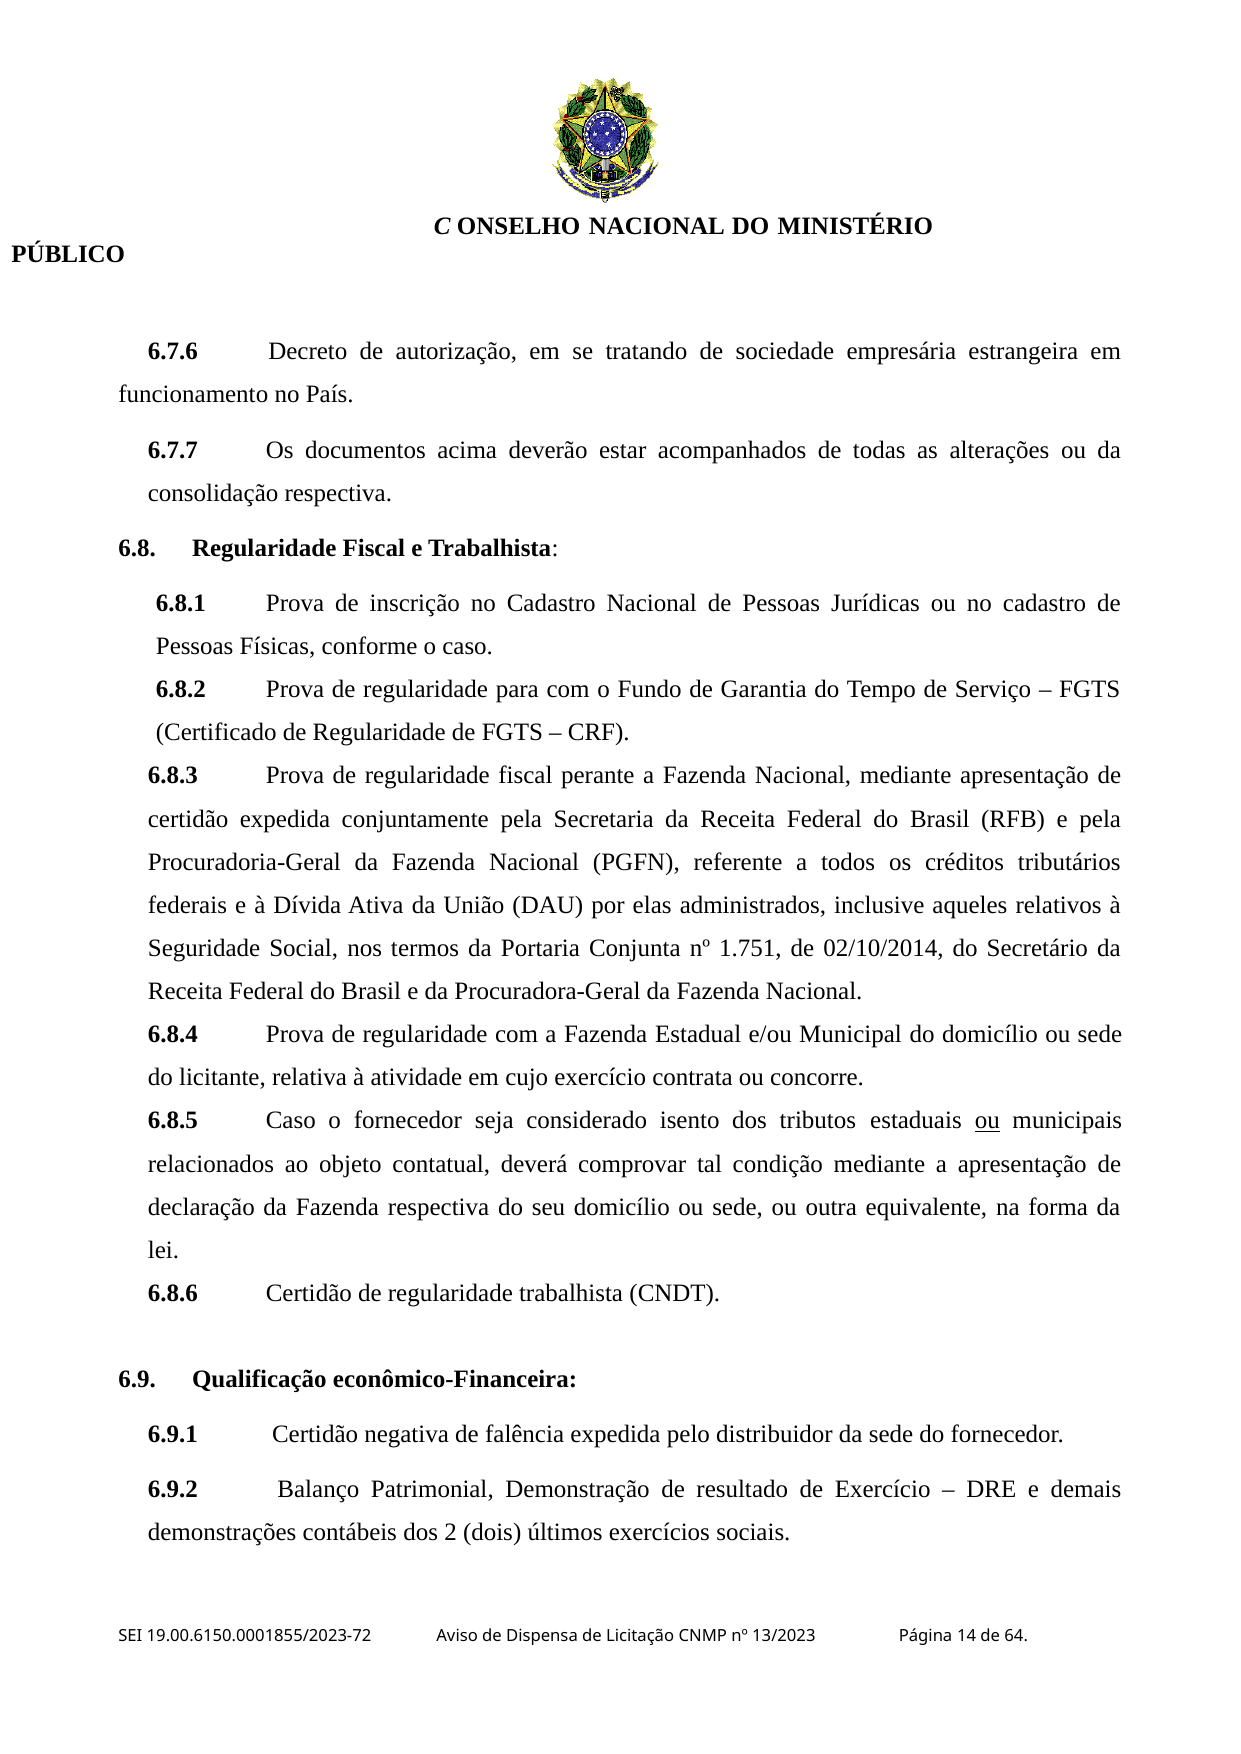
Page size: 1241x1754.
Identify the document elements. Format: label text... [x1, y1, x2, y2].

list Regularidade Fiscal e Trabalhista: [118, 533, 1122, 562]
text 6.8.5 Caso o fornecedor seja considerado isento dos tributos estaduais ou municipais relacionados ao objeto contatual, deverá comprovar tal condição mediante a apresentação de declaração da Fazenda respectiva do seu domicílio ou sede, ou outra equivalente, na forma da lei. [148, 1106, 1122, 1264]
text 6.7.7 Os documentos acima deverão estar acompanhados de todas as alterações ou da consolidação respectiva. [148, 435, 1122, 507]
text 6.8.2 Prova de regularidade para com o Fundo de Garantia do Tempo de Serviço – FGTS (Certificado de Regularidade de FGTS – CRF). [156, 674, 1122, 746]
picture [547, 73, 662, 206]
text 6.9.2 Balanço Patrimonial, Demonstração de resultado de Exercício – DRE e demais demonstrações contábeis dos 2 (dois) últimos exercícios sociais. [148, 1474, 1122, 1546]
list Qualificação econômico-Financeira: [118, 1364, 1122, 1393]
text 6.8.6 Certidão de regularidade trabalhista (CNDT). [133, 1278, 1122, 1307]
text 6.8.1 Prova de inscrição no Cadastro Nacional de Pessoas Jurídicas ou no cadastro de Pessoas Físicas, conforme o caso. [156, 588, 1122, 660]
text 6.7.6 Decreto de autorização, em se tratando de sociedade empresária estrangeira em funcionamento no País. [118, 336, 1122, 408]
text 6.8.4 Prova de regularidade com a Fazenda Estadual e/ou Municipal do domicílio ou sede do licitante, relativa à atividade em cujo exercício contrata ou concorre. [148, 1019, 1122, 1091]
text 6.9.1 Certidão negativa de falência expedida pelo distribuidor da sede do fornecedor. [118, 1419, 1122, 1448]
text 6.8.3 Prova de regularidade fiscal perante a Fazenda Nacional, mediante apresentação de certidão expedida conjuntamente pela Secretaria da Receita Federal do Brasil (RFB) e pela Procuradoria-Geral da Fazenda Nacional (PGFN), referente a todos os créditos tributários federais e à Dívida Ativa da União (DAU) por elas administrados, inclusive aqueles relativos à Seguridade Social, nos termos da Portaria Conjunta nº 1.751, de 02/10/2014, do Secretário da Receita Federal do Brasil e da Procuradora-Geral da Fazenda Nacional. [148, 761, 1122, 1005]
